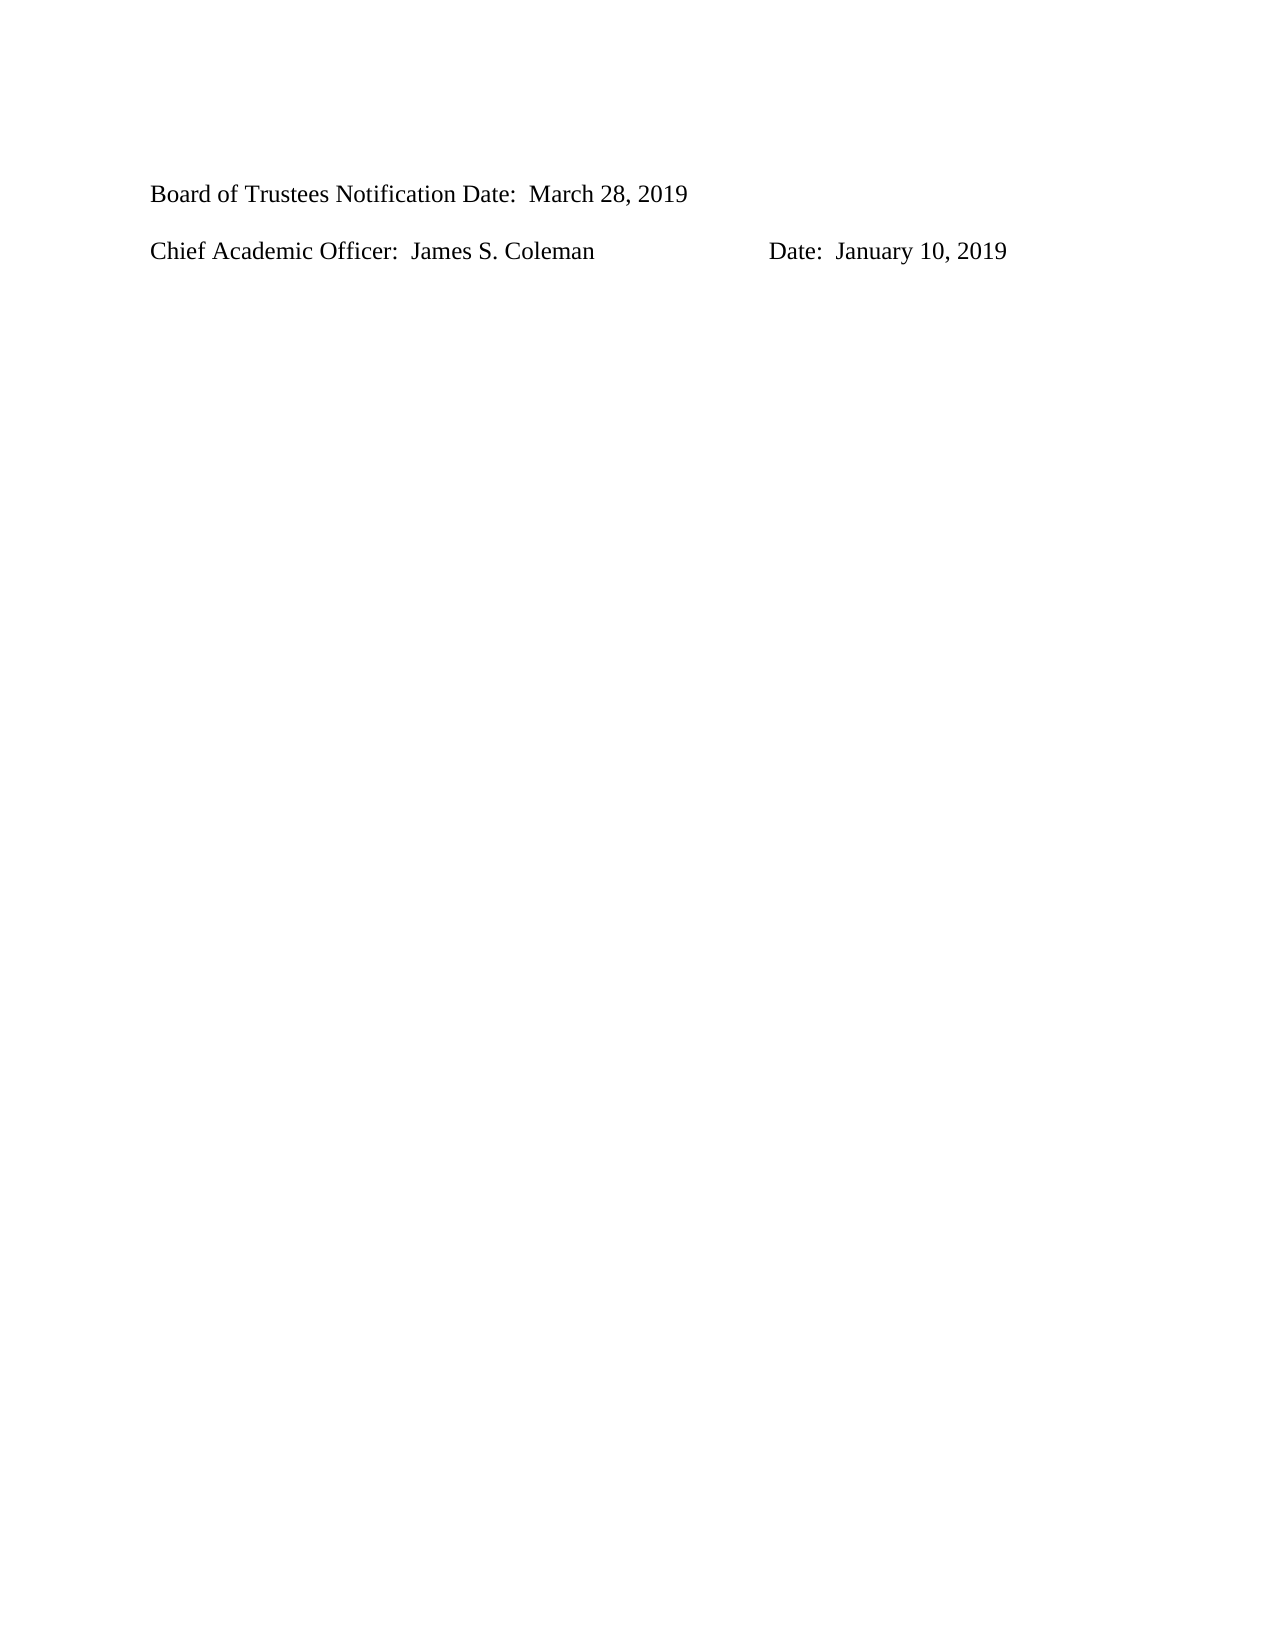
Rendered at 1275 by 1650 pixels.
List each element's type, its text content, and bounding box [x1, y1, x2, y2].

text Chief Academic Officer: James S. Coleman Date: January 10, 2019 [150, 236, 1125, 265]
text Board of Trustees Notification Date: March 28, 2019 [150, 179, 1125, 207]
